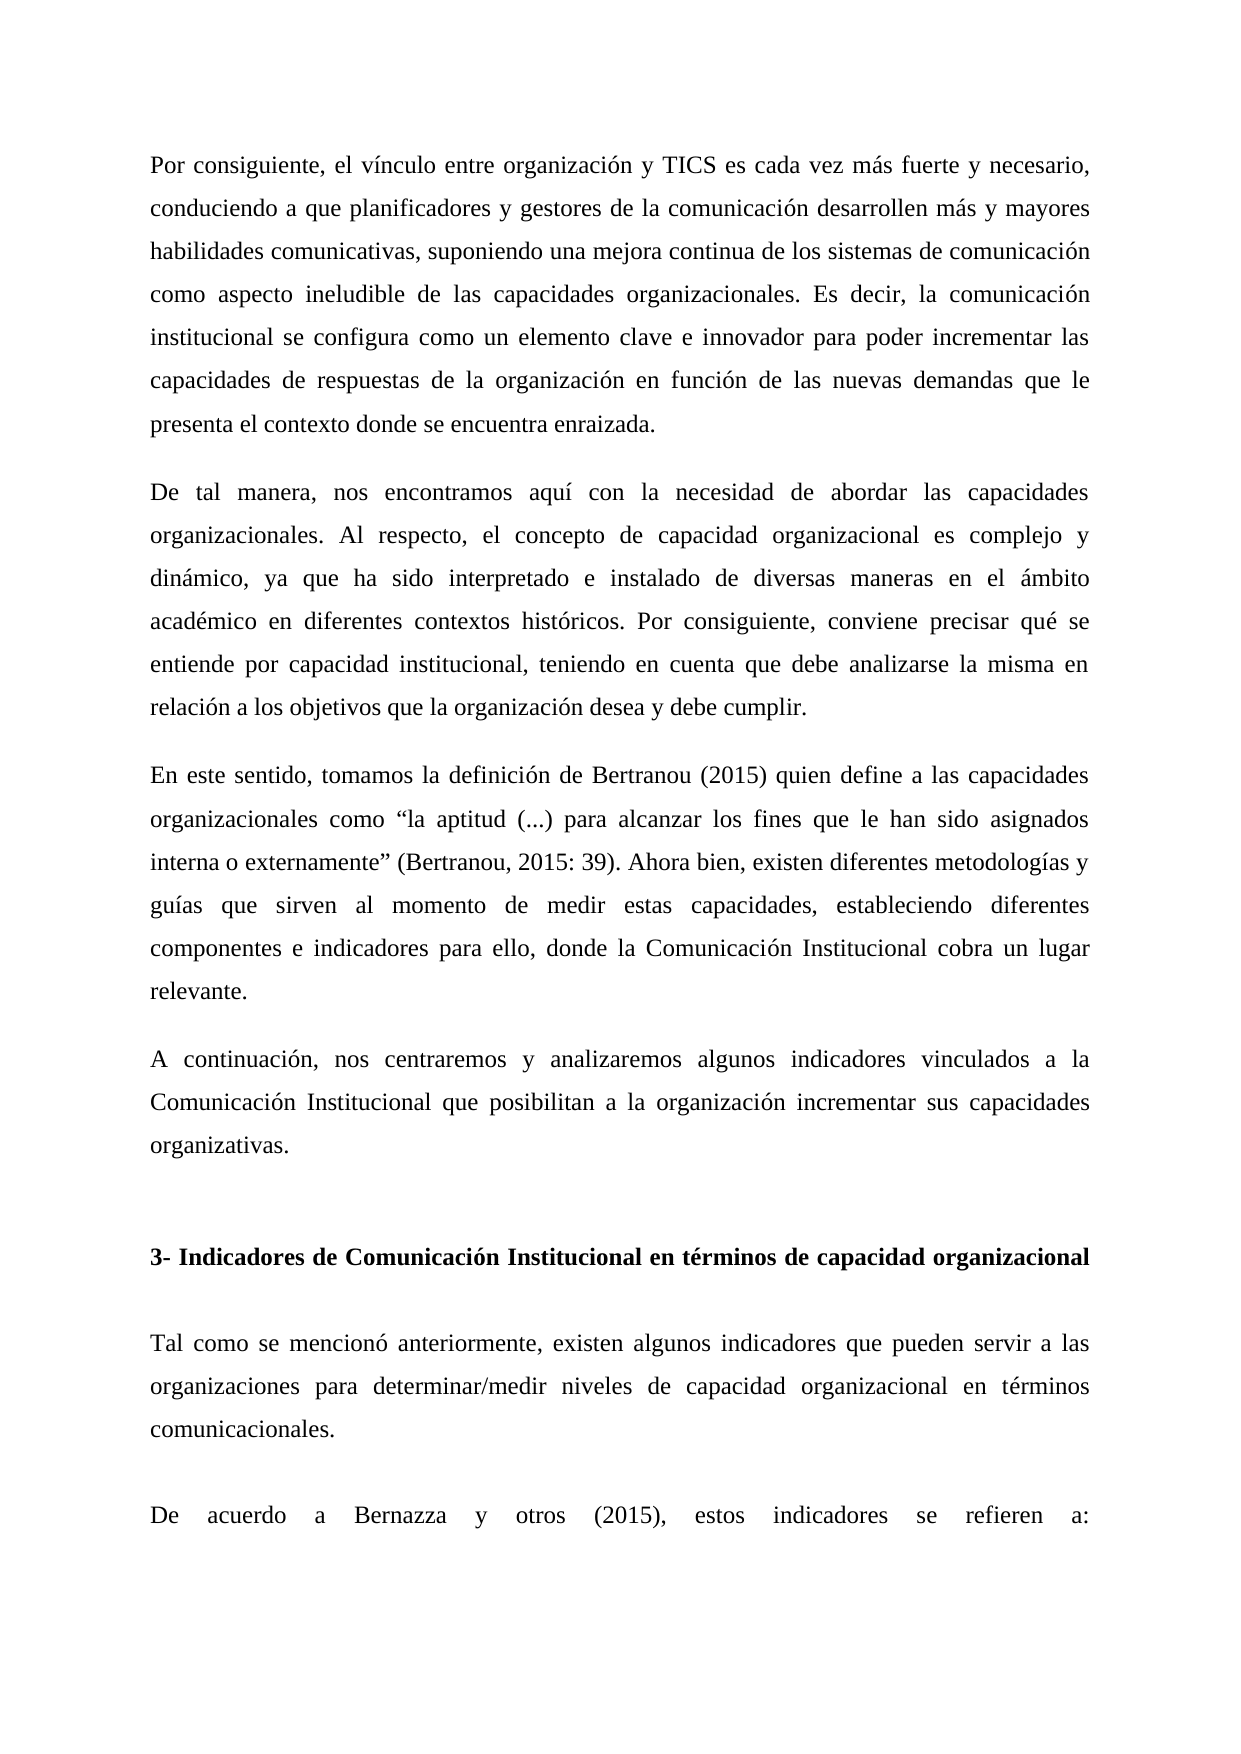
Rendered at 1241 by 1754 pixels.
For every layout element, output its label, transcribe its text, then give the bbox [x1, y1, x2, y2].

text Por consiguiente, el vínculo entre organización y TICS es cada vez más fuerte y necesario, conduciendo a que planificadores y gestores de la comunicación desarrollen más y mayores habilidades comunicativas, suponiendo una mejora continua de los sistemas de comunicación como aspecto ineludible de las capacidades organizacionales. Es decir, la comunicación institucional se configura como un elemento clave e innovador para poder incrementar las capacidades de respuestas de la organización en función de las nuevas demandas que le presenta el contexto donde se encuentra enraizada. [150, 150, 1090, 437]
text A continuación, nos centraremos y analizaremos algunos indicadores vinculados a la Comunicación Institucional que posibilitan a la organización incrementar sus capacidades organizativas. [150, 1044, 1090, 1159]
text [150, 1199, 1090, 1572]
text En este sentido, tomamos la definición de Bertranou (2015) quien define a las capacidades organizacionales como “la aptitud (...) para alcanzar los fines que le han sido asignados interna o externamente” (Bertranou, 2015: 39). Ahora bien, existen diferentes metodologías y guías que sirven al momento de medir estas capacidades, estableciendo diferentes componentes e indicadores para ello, donde la Comunicación Institucional cobra un lugar relevante. [150, 761, 1090, 1005]
text De tal manera, nos encontramos aquí con la necesidad de abordar las capacidades organizacionales. Al respecto, el concepto de capacidad organizacional es complejo y dinámico, ya que ha sido interpretado e instalado de diversas maneras en el ámbito académico en diferentes contextos históricos. Por consiguiente, conviene precisar qué se entiende por capacidad institucional, teniendo en cuenta que debe analizarse la misma en relación a los objetivos que la organización desea y debe cumplir. [150, 477, 1090, 721]
